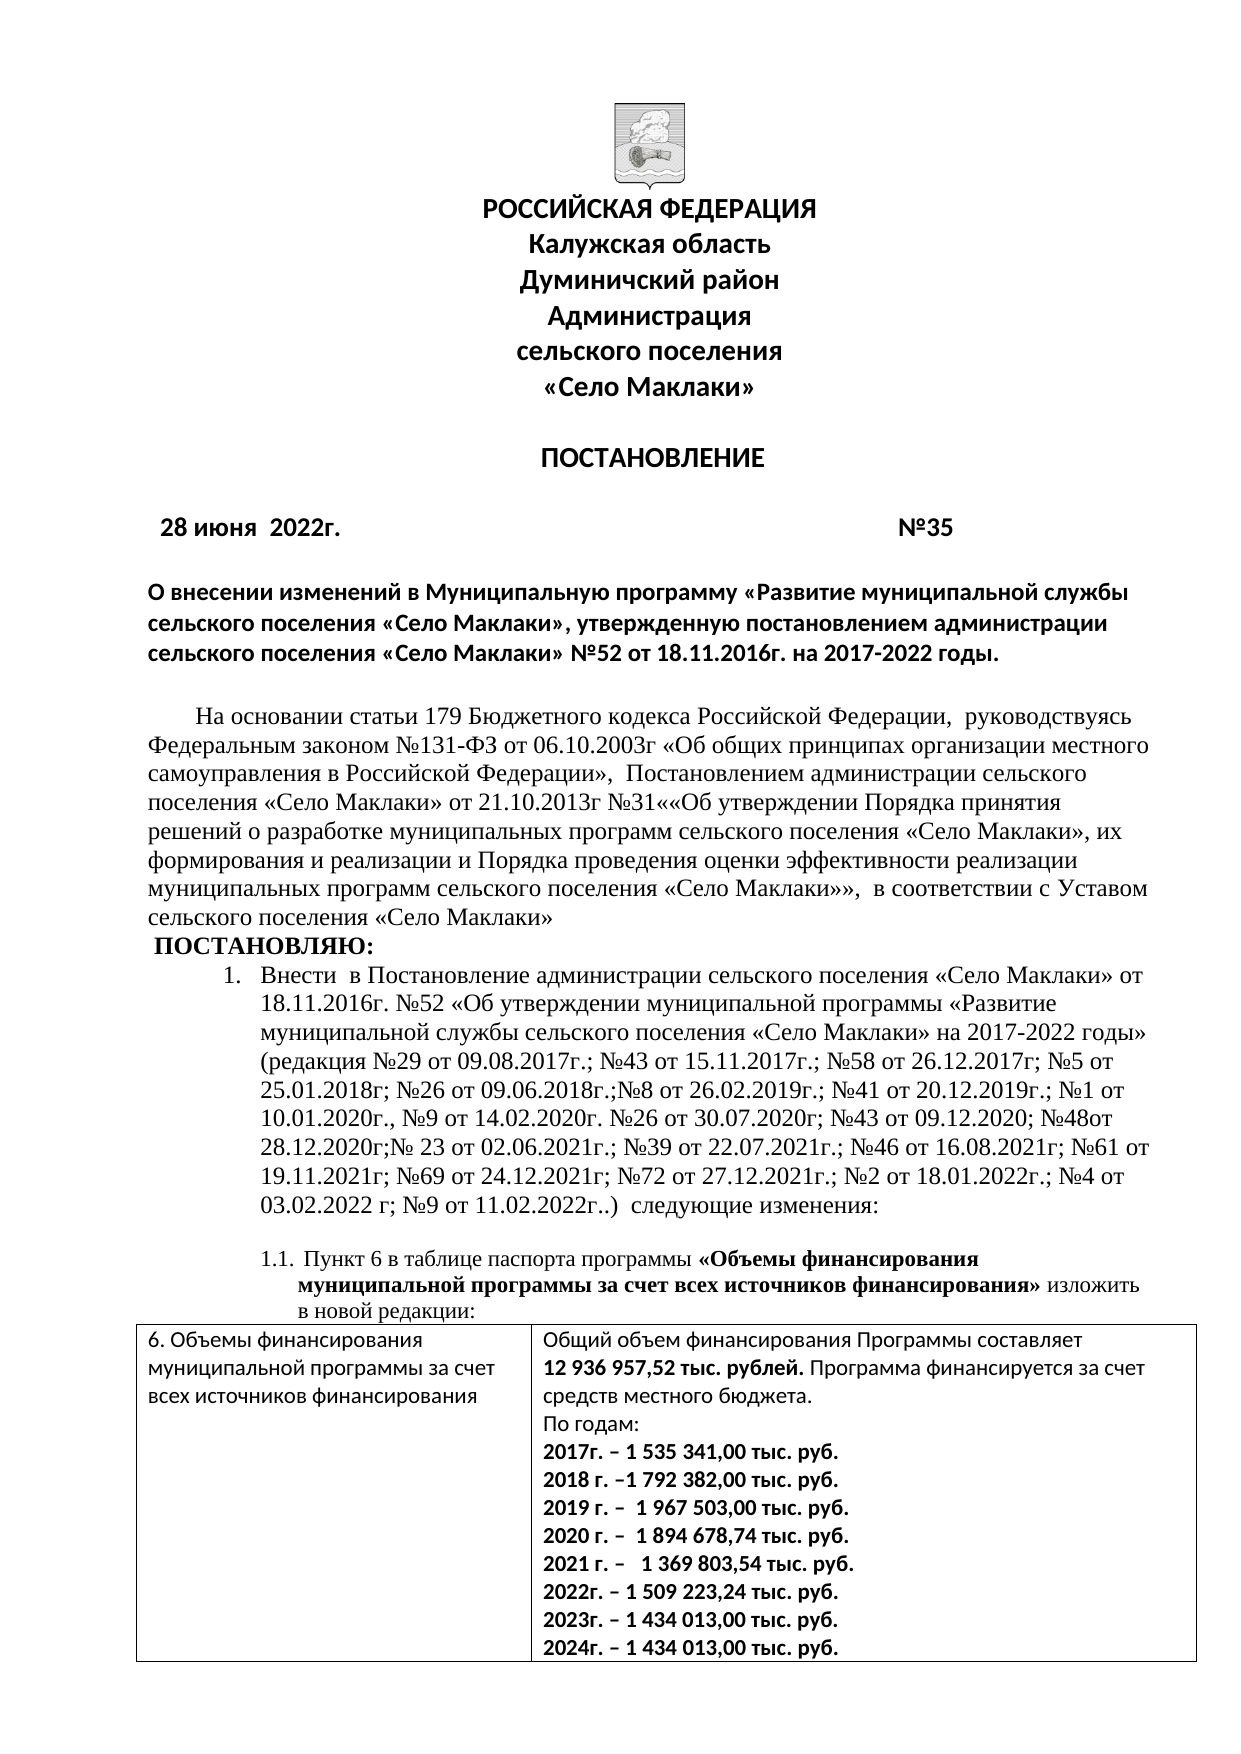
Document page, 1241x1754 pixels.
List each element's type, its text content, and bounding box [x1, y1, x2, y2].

text «Село Маклаки» [148, 368, 1152, 403]
text сельского поселения [148, 332, 1152, 368]
picture [614, 103, 685, 190]
table_header 6. Объемы финансирования муниципальной программы за счет всех источников финансирования [137, 1325, 531, 1661]
text На основании статьи 179 Бюджетного кодекса Российской Федерации, руководствуясь Федеральным законом №131-ФЗ от 06.10.2003г «Об общих принципах организации местного самоуправления в Российской Федерации», Постановлением администрации сельского поселения «Село Маклаки» от 21.10.2013г №31««Об утверждении Порядка принятия решений о разработке муниципальных программ сельского поселения «Село Маклаки», их формирования и реализации и Порядка проведения оценки эффективности реализации муниципальных программ сельского поселения «Село Маклаки»», в соответствии с Уставом сельского поселения «Село Маклаки» [148, 701, 1152, 931]
text 28 июня 2022г. №35 [148, 510, 1152, 543]
text ПОСТАНОВЛЯЮ: [148, 931, 1152, 960]
list Пункт 6 в таблице паспорта программы «Объемы финансирования муниципальной программы за счет всех источников финансирования» изложить в новой редакции: [260, 1245, 1152, 1324]
text Думиничский район [148, 261, 1152, 297]
list Внести в Постановление администрации сельского поселения «Село Маклаки» от 18.11.2016г. №52 «Об утверждении муниципальной программы «Развитие муниципальной службы сельского поселения «Село Маклаки» на 2017-2022 годы» (редакция №29 от 09.08.2017г.; №43 от 15.11.2017г.; №58 от 26.12.2017г; №5 от 25.01.2018г; №26 от 09.06.2018г.;№8 от 26.02.2019г.; №41 от 20.12.2019г.; №1 от 10.01.2020г., №9 от 14.02.2020г. №26 от 30.07.2020г; №43 от 09.12.2020; №48от 28.12.2020г;№ 23 от 02.06.2021г.; №39 от 22.07.2021г.; №46 от 16.08.2021г; №61 от 19.11.2021г; №69 от 24.12.2021г; №72 от 27.12.2021г.; №2 от 18.01.2022г.; №4 от 03.02.2022 г; №9 от 11.02.2022г..) следующие изменения: [223, 960, 1152, 1218]
text ПОСТАНОВЛЕНИЕ [148, 439, 1152, 475]
text РОССИЙСКАЯ ФЕДЕРАЦИЯ [148, 190, 1152, 225]
table_header Общий объем финансирования Программы составляет 12 936 957,52 тыс. рублей. Программа финансируется за счет средств местного бюджета. По годам: 2017г. – 1 535 341,00 тыс. руб. 2018 г. –1 792 382,00 тыс. руб. 2019 г. – 1 967 503,00 тыс. руб. 2020 г. – 1 894 678,74 тыс. руб. 2021 г. – 1 369 803,54 тыс. руб. 2022г. – 1 509 223,24 тыс. руб. 2023г. – 1 434 013,00 тыс. руб. 2024г. – 1 434 013,00 тыс. руб. [532, 1325, 1196, 1661]
text Администрация [148, 297, 1152, 332]
text Калужская область [148, 225, 1152, 261]
text О внесении изменений в Муниципальную программу «Развитие муниципальной службы сельского поселения «Село Маклаки», утвержденную постановлением администрации сельского поселения «Село Маклаки» №52 от 18.11.2016г. на 2017-2022 годы. [148, 576, 1152, 668]
